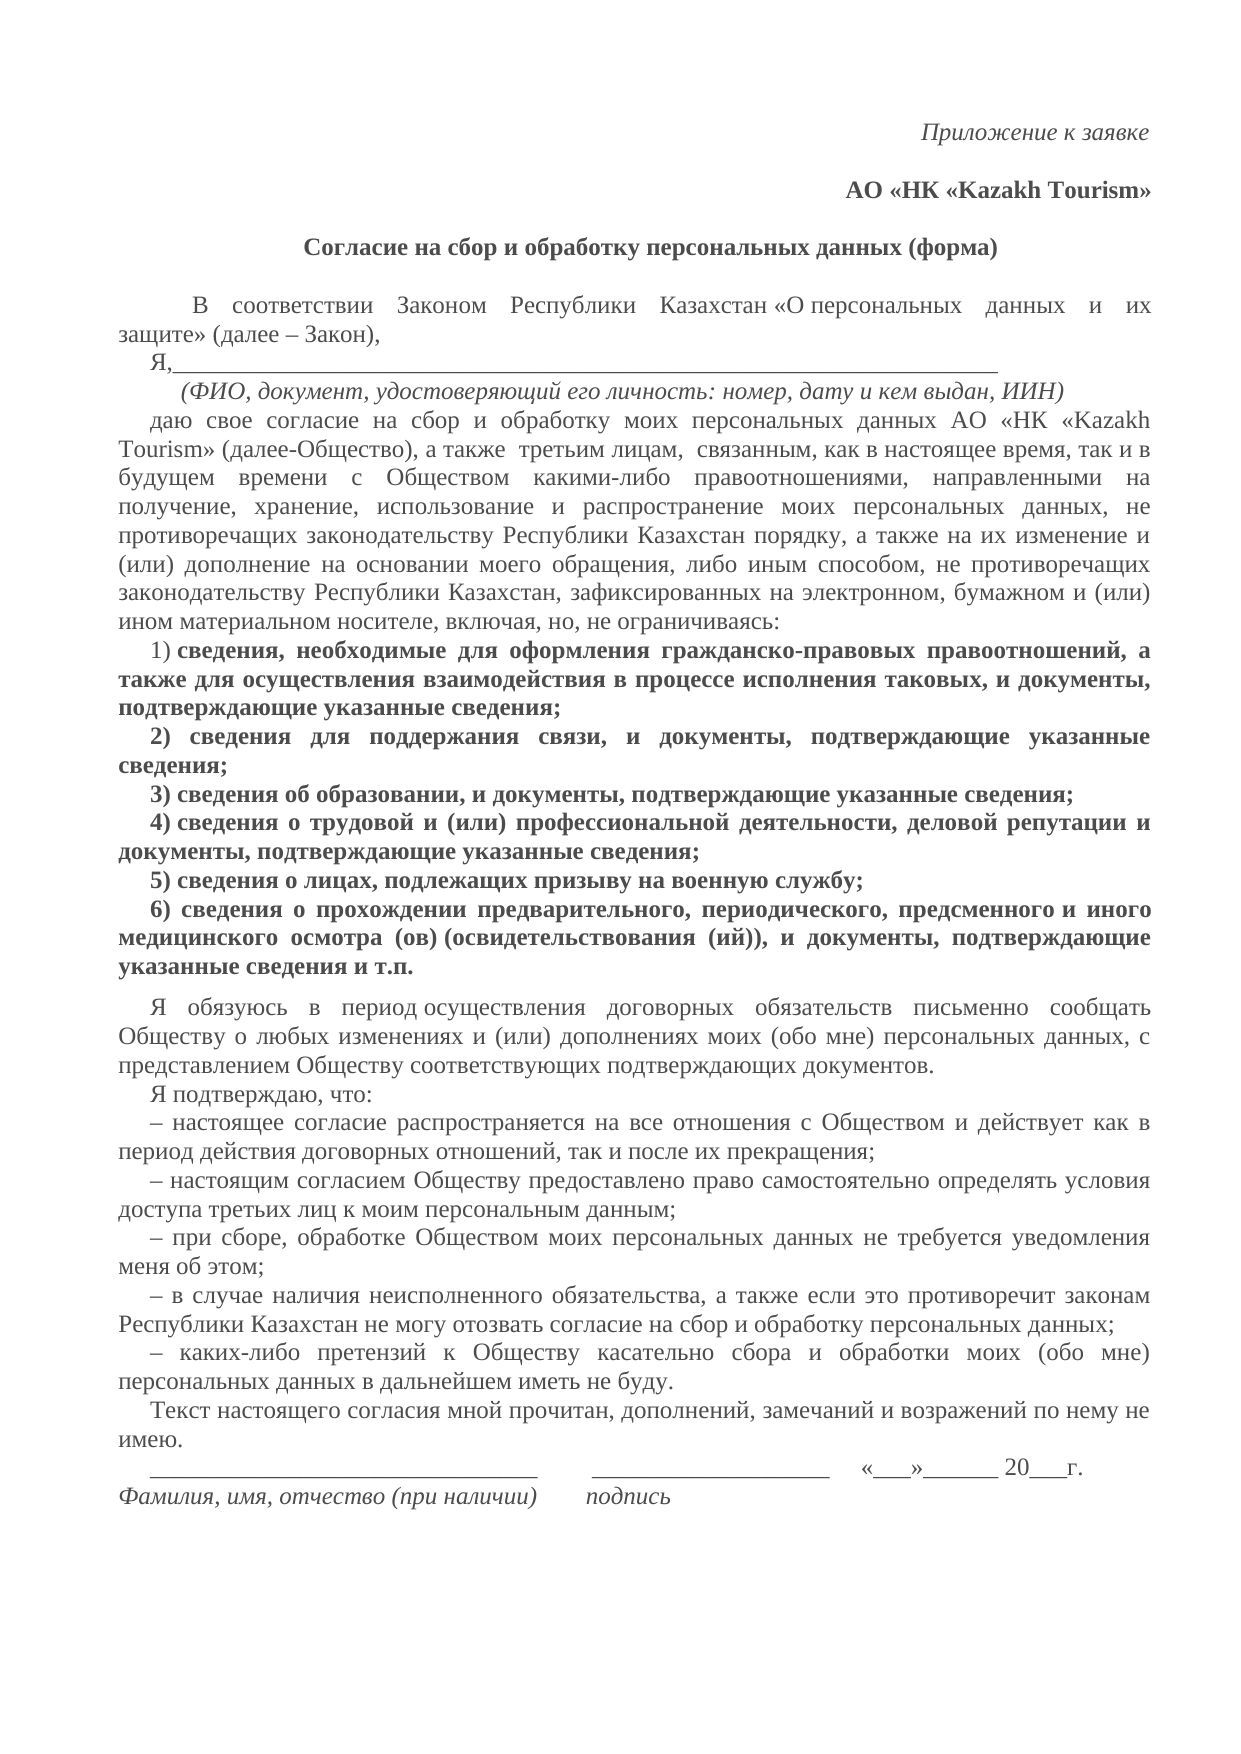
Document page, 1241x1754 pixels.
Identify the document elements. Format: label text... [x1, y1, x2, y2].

text Текст настоящего согласия мной прочитан, дополнений, замечаний и возражений по нему не имею. [118, 1395, 1152, 1452]
text Согласие на сбор и обработку персональных данных (форма) [118, 232, 1152, 261]
text даю свое согласие на сбор и обработку моих персональных данных АО «НК «Kazakh Tourism» (далее-Общество), а также третьим лицам, связанным, как в настоящее время, так и в будущем времени с Обществом какими-либо правоотношениями, направленными на получение, хранение, использование и распространение моих персональных данных, не противоречащих законодательству Республики Казахстан порядку, а также на их изменение и (или) дополнение на основании моего обращения, либо иным способом, не противоречащих законодательству Республики Казахстан, зафиксированных на электронном, бумажном и (или) ином материальном носителе, включая, но, не ограничиваясь: [118, 405, 1152, 635]
text АО «НК «Kazakh Tourism» [118, 175, 1152, 204]
text – в случае наличия неисполненного обязательства, а также если это противоречит законам Республики Казахстан не могу отозвать согласие на сбор и обработку персональных данных; [118, 1280, 1152, 1337]
text 5) сведения о лицах, подлежащих призыву на военную службу; [118, 865, 1152, 894]
text – при сборе, обработке Обществом моих персональных данных не требуется уведомления меня об этом; [118, 1222, 1152, 1280]
text 2) сведения для поддержания связи, и документы, подтверждающие указанные сведения; [118, 721, 1152, 779]
text Фамилия, имя, отчество (при наличии) подпись [118, 1481, 1152, 1510]
text 4) сведения о трудовой и (или) профессиональной деятельности, деловой репутации и документы, подтверждающие указанные сведения; [118, 807, 1152, 865]
text Приложение к заявке [118, 117, 1152, 146]
text – настоящим согласием Обществу предоставлено право самостоятельно определять условия доступа третьих лиц к моим персональным данным; [118, 1165, 1152, 1222]
text _______________________________ ___________________ «___»______ 20___г. [118, 1452, 1152, 1481]
text Я подтверждаю, что: [118, 1079, 1152, 1107]
text В соответствии Законом Республики Казахстан «О персональных данных и их защите» (далее – Закон), [118, 290, 1152, 347]
text 6) сведения о прохождении предварительного, периодического, предсменного и иного медицинского осмотра (ов) (освидетельствования (ий)), и документы, подтверждающие указанные сведения и т.п. [118, 894, 1152, 980]
text Я,__________________________________________________________________ (ФИО, документ, удостоверяющий его личность: номер, дату и кем выдан, ИИН) [118, 347, 1152, 405]
text Я обязуюсь в период осуществления договорных обязательств письменно сообщать Обществу о любых изменениях и (или) дополнениях моих (обо мне) персональных данных, с представлением Обществу соответствующих подтверждающих документов. [118, 992, 1152, 1079]
text 3) сведения об образовании, и документы, подтверждающие указанные сведения; [118, 779, 1152, 807]
text – каких-либо претензий к Обществу касательно сбора и обработки моих (обо мне) персональных данных в дальнейшем иметь не буду. [118, 1337, 1152, 1395]
text 1) сведения, необходимые для оформления гражданско-правовых правоотношений, а также для осуществления взаимодействия в процессе исполнения таковых, и документы, подтверждающие указанные сведения; [118, 635, 1152, 721]
text – настоящее согласие распространяется на все отношения с Обществом и действует как в период действия договорных отношений, так и после их прекращения; [118, 1107, 1152, 1165]
